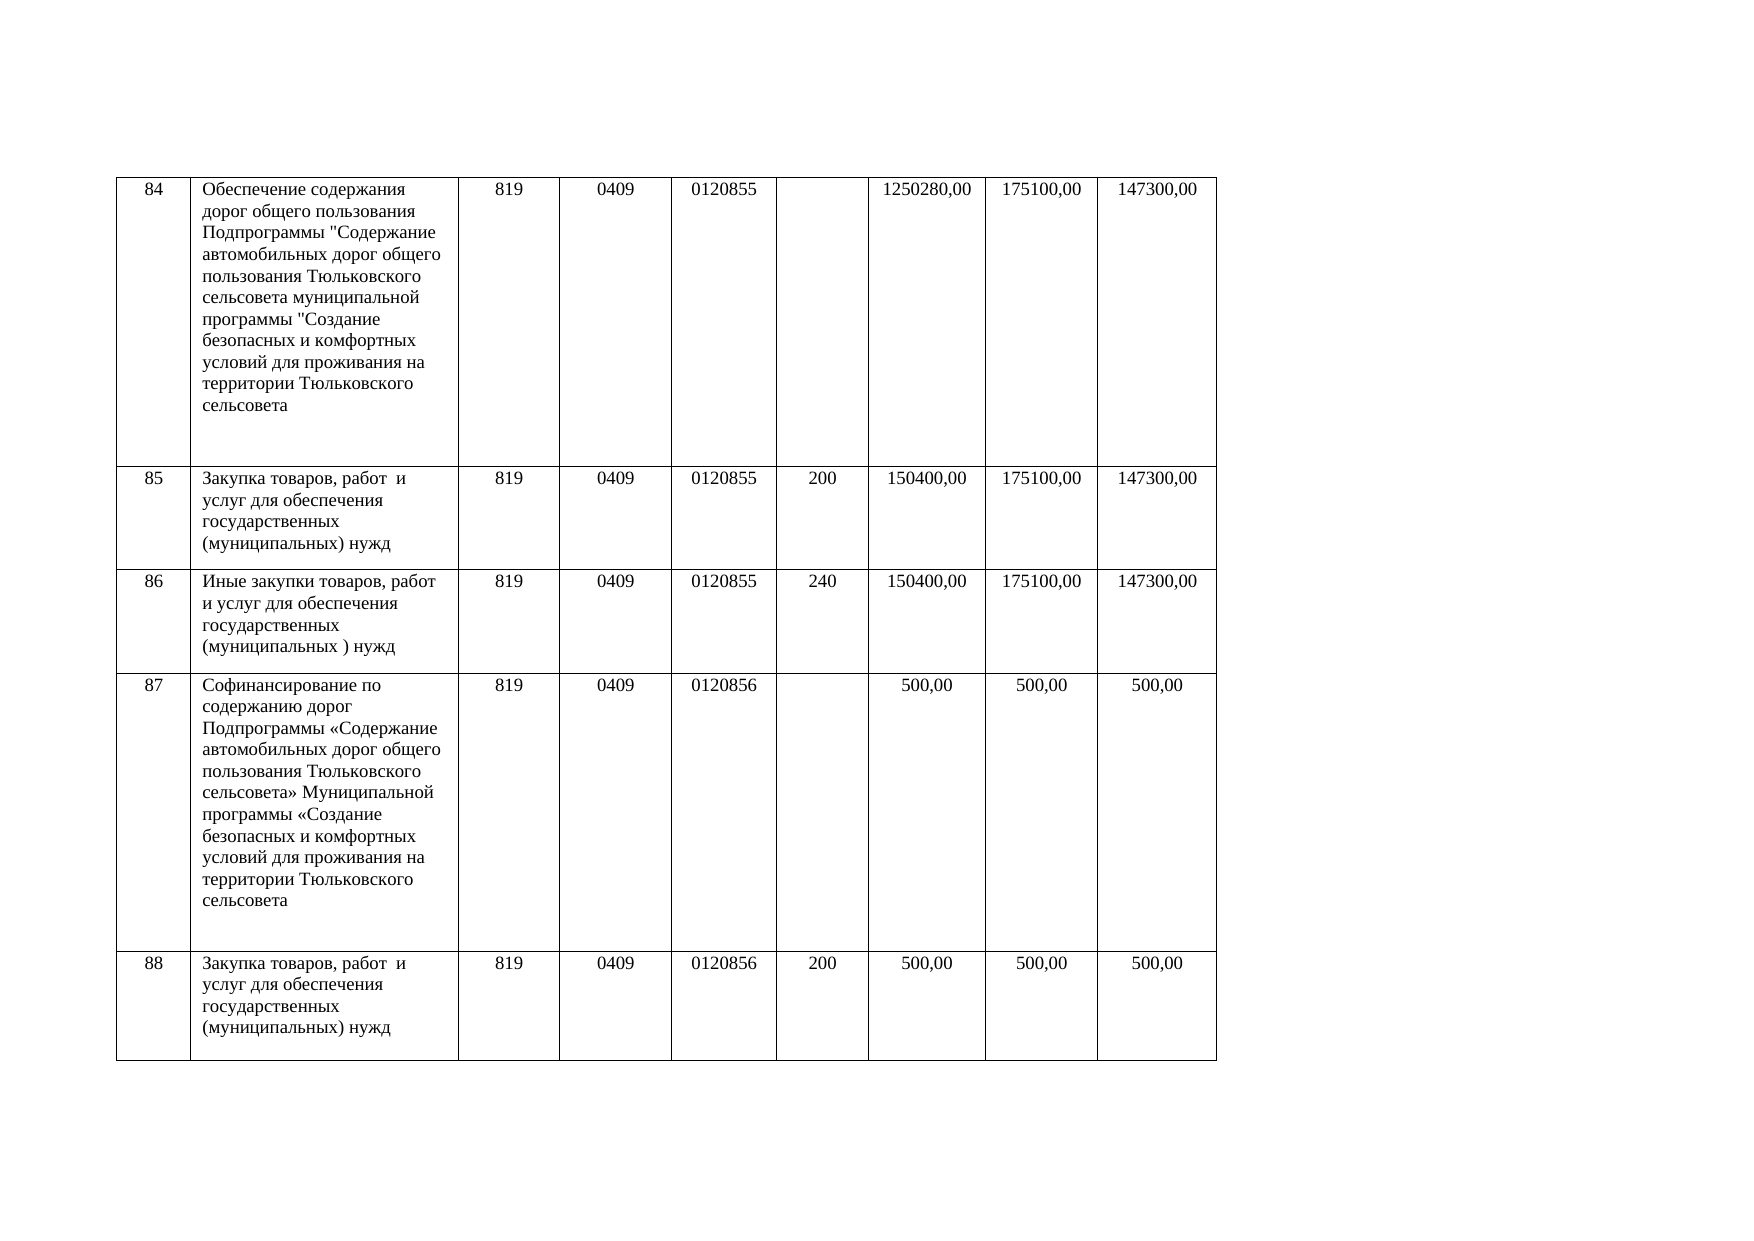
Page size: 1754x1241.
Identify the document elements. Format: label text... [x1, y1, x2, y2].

table_cell 500,00 [986, 674, 1097, 951]
table_cell 240 [777, 570, 868, 672]
table_cell 500,00 [869, 952, 985, 1060]
table_cell 819 [459, 952, 559, 1060]
table_cell 1250280,00 [869, 178, 985, 466]
table_cell [777, 178, 868, 466]
table_cell 819 [459, 570, 559, 672]
table_cell 84 [117, 178, 190, 466]
table_cell 500,00 [1098, 674, 1216, 951]
table_cell 175100,00 [986, 467, 1097, 569]
table_cell 147300,00 [1098, 570, 1216, 672]
table_cell [777, 674, 868, 951]
table_cell 819 [459, 674, 559, 951]
table_cell 175100,00 [986, 178, 1097, 466]
table_cell 0409 [560, 178, 671, 466]
table_cell 0120855 [672, 467, 776, 569]
table_cell 200 [777, 467, 868, 569]
table_cell 85 [117, 467, 190, 569]
table_cell Закупка товаров, работ и услуг для обеспечения государственных (муниципальных) нужд [191, 952, 458, 1060]
table_cell 500,00 [869, 674, 985, 951]
table_cell 819 [459, 178, 559, 466]
table_cell 147300,00 [1098, 467, 1216, 569]
table_cell 87 [117, 674, 190, 951]
table_cell 150400,00 [869, 570, 985, 672]
table_cell 500,00 [1098, 952, 1216, 1060]
table_cell 0409 [560, 674, 671, 951]
table_cell 150400,00 [869, 467, 985, 569]
table_cell Обеспечение содержания дорог общего пользования Подпрограммы "Содержание автомобильных дорог общего пользования Тюльковского сельсовета муниципальной программы "Создание безопасных и комфортных условий для проживания на территории Тюльковского сельсовета [191, 178, 458, 466]
table_cell 0409 [560, 570, 671, 672]
table_cell 86 [117, 570, 190, 672]
table_cell 0120855 [672, 178, 776, 466]
table_cell 88 [117, 952, 190, 1060]
table_cell Иные закупки товаров, работ и услуг для обеспечения государственных (муниципальных ) нужд [191, 570, 458, 672]
table_cell 0120856 [672, 674, 776, 951]
table_cell 175100,00 [986, 570, 1097, 672]
table_cell Закупка товаров, работ и услуг для обеспечения государственных (муниципальных) нужд [191, 467, 458, 569]
table_cell 0409 [560, 467, 671, 569]
table_cell 200 [777, 952, 868, 1060]
table_cell 0409 [560, 952, 671, 1060]
table_cell 819 [459, 467, 559, 569]
table_cell Софинансирование по содержанию дорог Подпрограммы «Содержание автомобильных дорог общего пользования Тюльковского сельсовета» Муниципальной программы «Создание безопасных и комфортных условий для проживания на территории Тюльковского сельсовета [191, 674, 458, 951]
table_cell 147300,00 [1098, 178, 1216, 466]
table_cell 0120855 [672, 570, 776, 672]
table_cell 0120856 [672, 952, 776, 1060]
table_cell 500,00 [986, 952, 1097, 1060]
